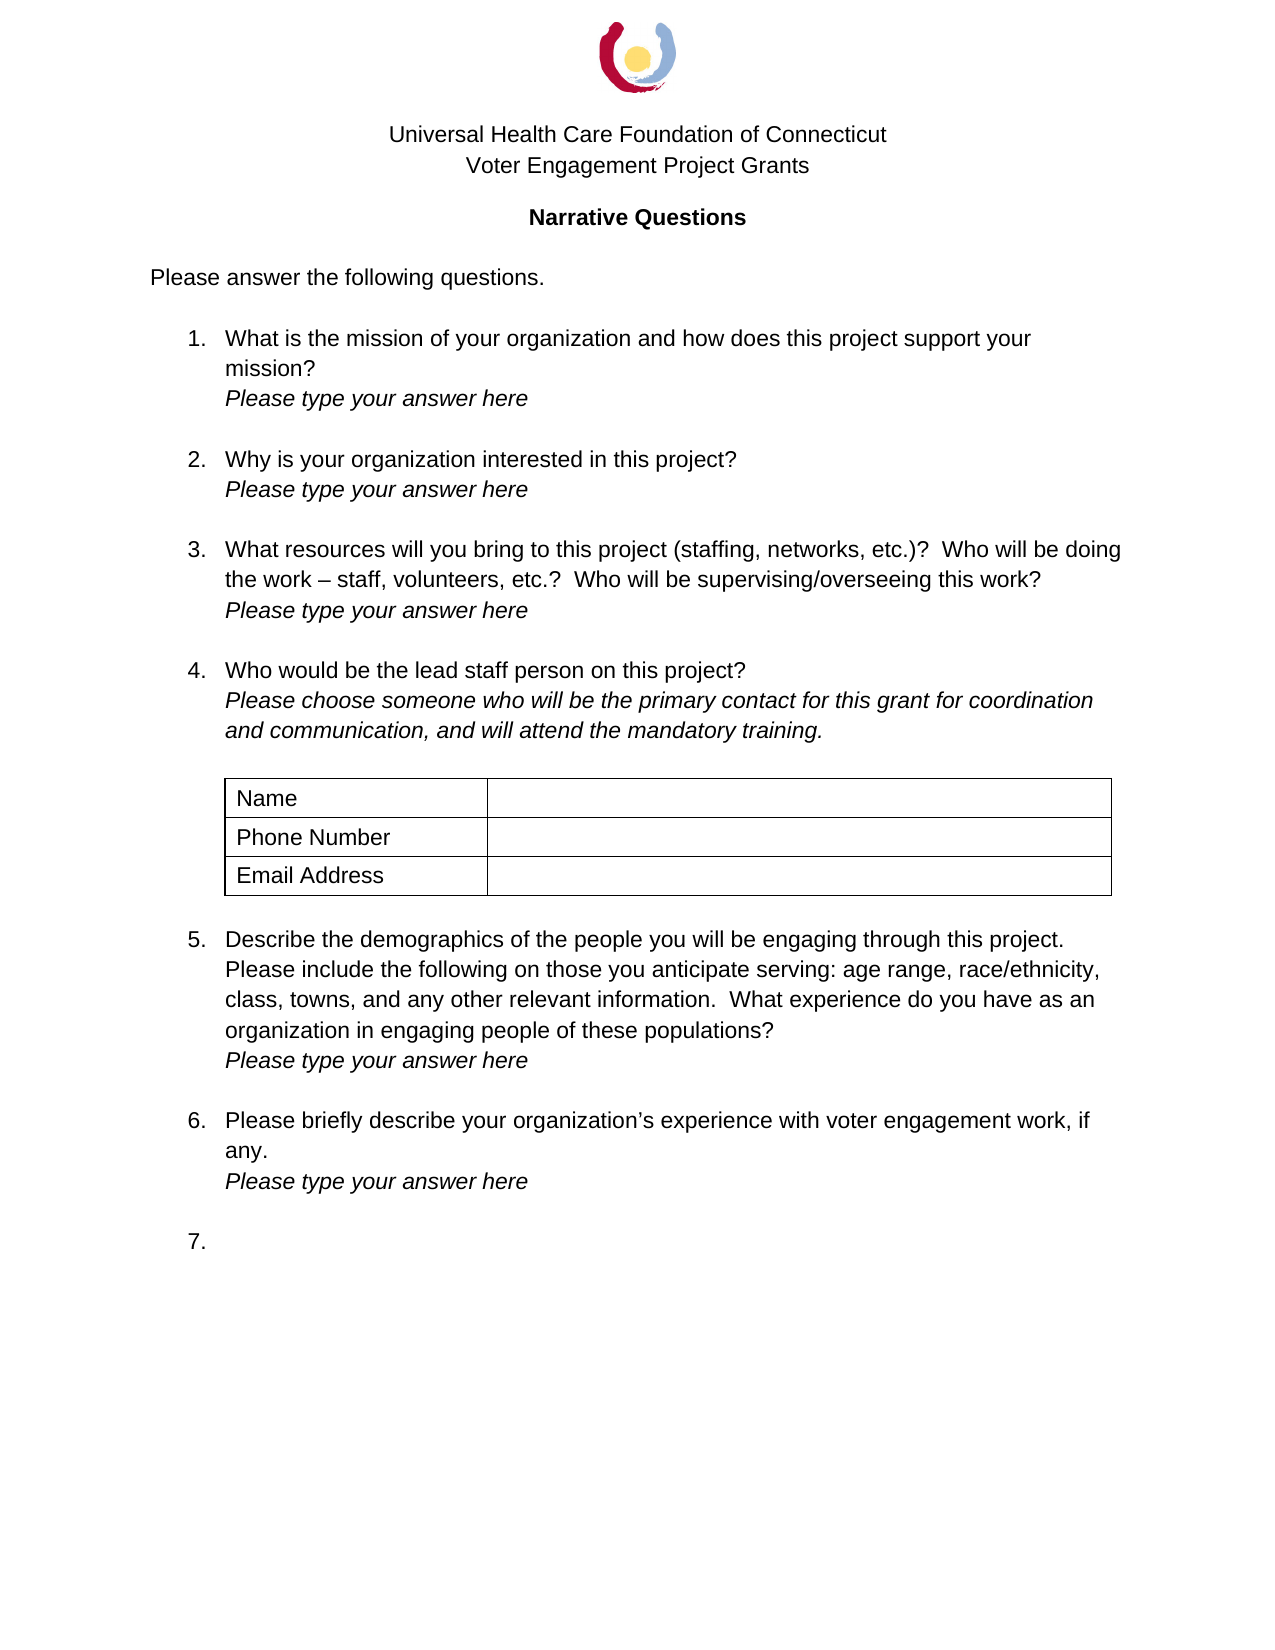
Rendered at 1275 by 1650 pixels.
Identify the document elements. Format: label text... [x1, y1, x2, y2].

list Who would be the lead staff person on this project? [187, 657, 1125, 683]
list Why is your organization interested in this project? [187, 446, 1125, 472]
list What resources will you bring to this project (staffing, networks, etc.)? Who will be doing the work – staff, volunteers, etc.? Who will be supervising/overseeing this work? [187, 536, 1125, 593]
table_header [488, 779, 1111, 817]
list Please type your answer here [225, 597, 1125, 623]
list Describe the demographics of the people you will be engaging through this project. Please include the following on those you anticipate serving: age range, race/ethnicity, class, towns, and any other relevant information. What experience do you have as an organization in engaging people of these populations? [187, 926, 1125, 1043]
list Please type your answer here [225, 1168, 1125, 1194]
table_cell [488, 857, 1111, 895]
table_cell [488, 818, 1111, 856]
list Please type your answer here [150, 385, 1125, 411]
table_header Name [226, 779, 487, 817]
list What is the mission of your organization and how does this project support your mission? [187, 325, 1125, 381]
table_cell Email Address [226, 857, 487, 895]
list Please briefly describe your organization’s experience with voter engagement work, if any. [187, 1107, 1125, 1164]
subtitle Narrative Questions [150, 204, 1125, 230]
list Please choose someone who will be the primary contact for this grant for coordination and communication, and will attend the mandatory training. [225, 687, 1125, 744]
text Please answer the following questions. [150, 264, 1125, 291]
picture [595, 22, 677, 92]
list Please type your answer here [225, 476, 1125, 502]
list Please type your answer here [225, 1047, 1125, 1073]
table_cell Phone Number [226, 818, 487, 856]
